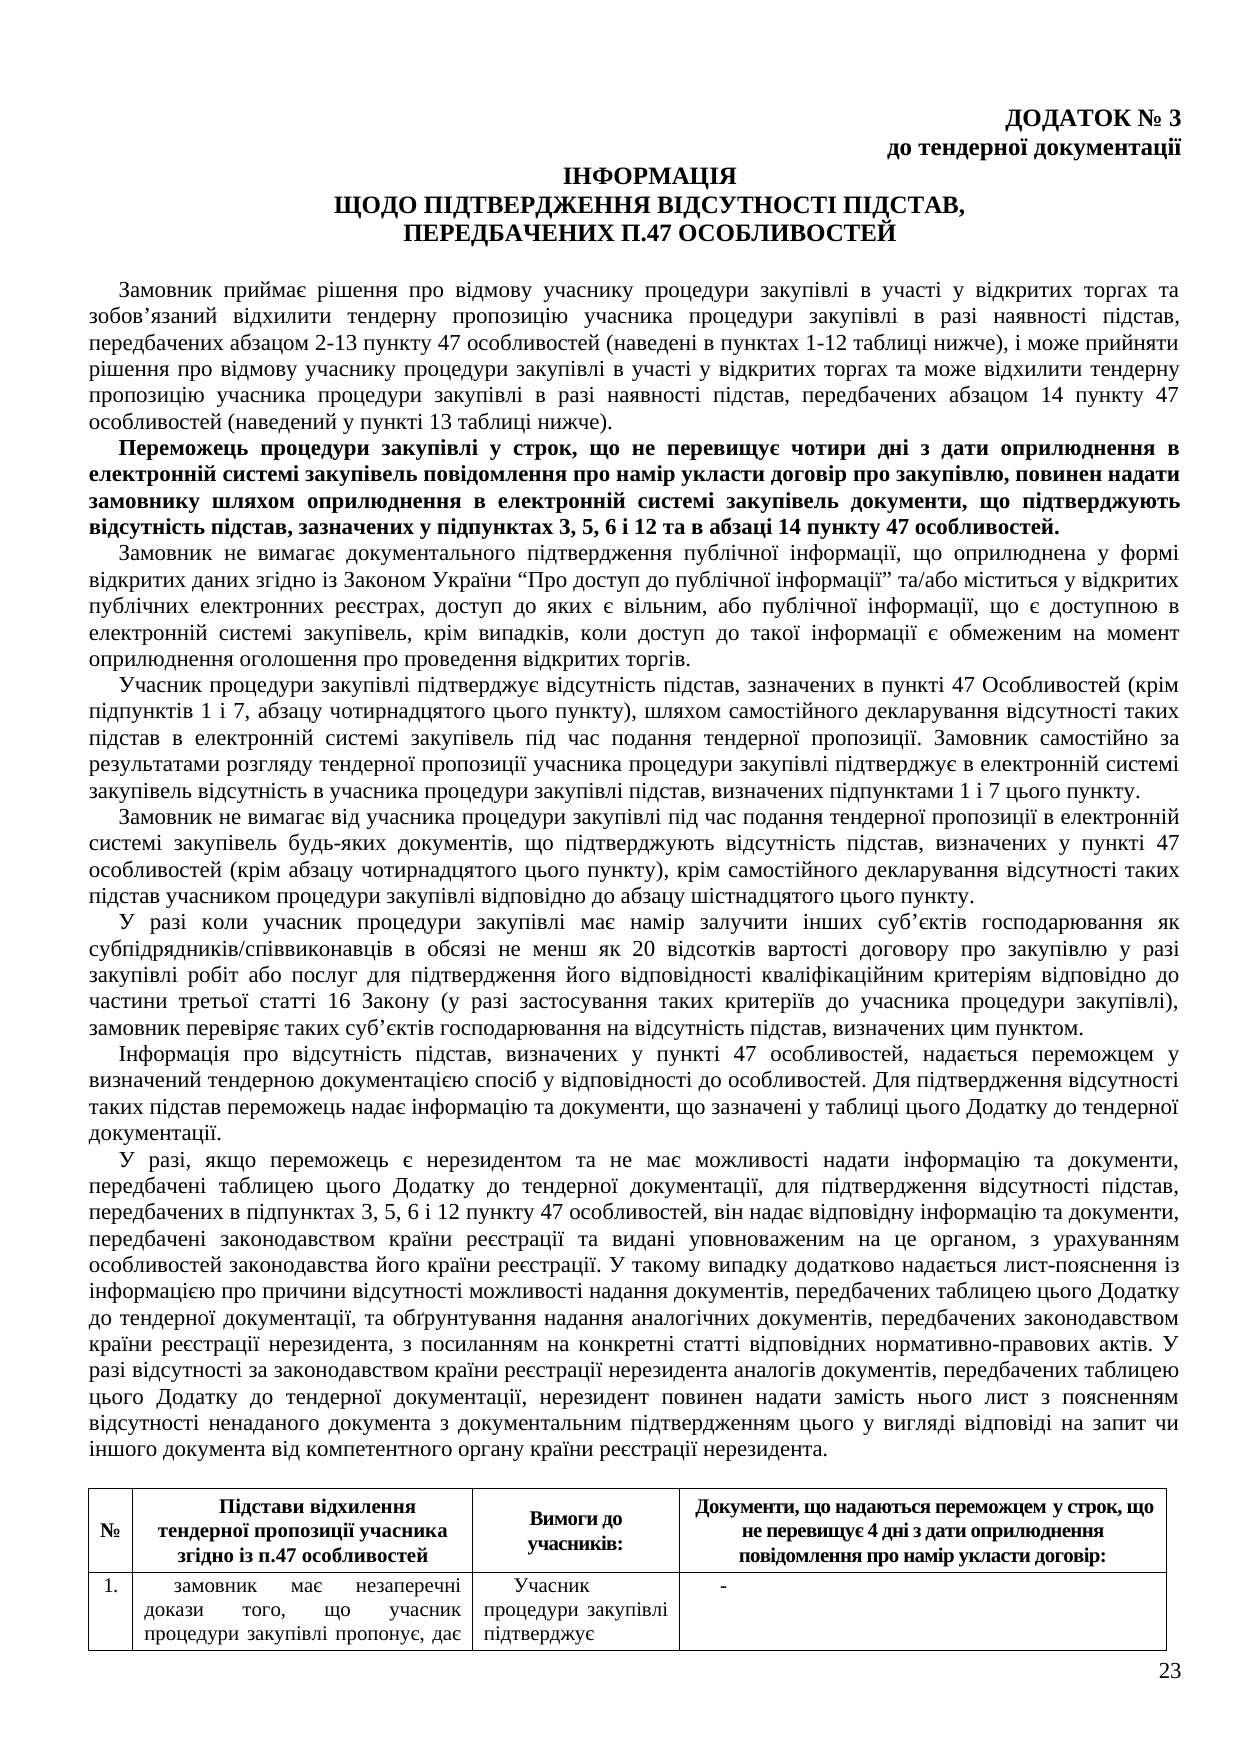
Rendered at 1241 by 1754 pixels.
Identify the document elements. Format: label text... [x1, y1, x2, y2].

text Замовник приймає рішення про відмову учаснику процедури закупівлі в участі у відкритих торгах та зобов’язаний відхилити тендерну пропозицію учасника процедури закупівлі в разі наявності підстав, передбачених абзацом 2-13 пункту 47 особливостей (наведені в пунктах 1-12 таблиці нижче), і може прийняти рішення про відмову учаснику процедури закупівлі в участі у відкритих торгах та може відхилити тендерну пропозицію учасника процедури закупівлі в разі наявності підстав, передбачених абзацом 14 пункту 47 особливостей (наведений у пункті 13 таблиці нижче). [89, 276, 1181, 434]
table_cell - [680, 1573, 1166, 1649]
text ДОДАТОК № 3 [89, 103, 1181, 132]
table_header № [89, 1489, 132, 1572]
text У разі коли учасник процедури закупівлі має намір залучити інших суб’єктів господарювання як субпідрядників/співвиконавців в обсязі не менш як 20 відсотків вартості договору про закупівлю у разі закупівлі робіт або послуг для підтвердження його відповідності кваліфікаційним критеріям відповідно до частини третьої статті 16 Закону (у разі застосування таких критеріїв до учасника процедури закупівлі), замовник перевіряє таких суб’єктів господарювання на відсутність підстав, визначених цим пунктом. [89, 908, 1181, 1040]
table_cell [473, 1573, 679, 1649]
text ПЕРЕДБАЧЕНИХ П.47 ОСОБЛИВОСТЕЙ [89, 218, 1181, 247]
text до тендерної документації [89, 132, 1181, 161]
table_header Вимоги до учасників: [473, 1489, 679, 1572]
text ІНФОРМАЦІЯ [89, 161, 1181, 190]
text Замовник не вимагає від учасника процедури закупівлі під час подання тендерної пропозиції в електронній системі закупівель будь-яких документів, що підтверджують відсутність підстав, визначених у пункті 47 особливостей (крім абзацу чотирнадцятого цього пункту), крім самостійного декларування відсутності таких підстав учасником процедури закупівлі відповідно до абзацу шістнадцятого цього пункту. [89, 803, 1181, 908]
text Переможець процедури закупівлі у строк, що не перевищує чотири дні з дати оприлюднення в електронній системі закупівель повідомлення про намір укласти договір про закупівлю, повинен надати замовнику шляхом оприлюднення в електронній системі закупівель документи, що підтверджують відсутність підстав, зазначених у підпунктах 3, 5, 6 і 12 та в абзаці 14 пункту 47 особливостей. [89, 434, 1181, 539]
text ЩОДО ПІДТВЕРДЖЕННЯ ВІДСУТНОСТІ ПІДСТАВ, [89, 190, 1181, 218]
table_header Документи, що надаються переможцем у строк, що не перевищує 4 дні з дати оприлюднення повідомлення про намір укласти договір: [680, 1489, 1166, 1572]
text Замовник не вимагає документального підтвердження публічної інформації, що оприлюднена у формі відкритих даних згідно із Законом України “Про доступ до публічної інформації” та/або міститься у відкритих публічних електронних реєстрах, доступ до яких є вільним, або публічної інформації, що є доступною в електронній системі закупівель, крім випадків, коли доступ до такої інформації є обмеженим на момент оприлюднення оголошення про проведення відкритих торгів. [89, 539, 1181, 671]
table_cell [133, 1573, 472, 1649]
text У разі, якщо переможець є нерезидентом та не має можливості надати інформацію та документи, передбачені таблицею цього Додатку до тендерної документації, для підтвердження відсутності підстав, передбачених в підпунктах 3, 5, 6 і 12 пункту 47 особливостей, він надає відповідну інформацію та документи, передбачені законодавством країни реєстрації та видані уповноваженим на це органом, з урахуванням особливостей законодавства його країни реєстрації. У такому випадку додатково надається лист-пояснення із інформацією про причини відсутності можливості надання документів, передбачених таблицею цього Додатку до тендерної документації, та обґрунтування надання аналогічних документів, передбачених законодавством країни реєстрації нерезидента, з посиланням на конкретні статті відповідних нормативно-правових актів. У разі відсутності за законодавством країни реєстрації нерезидента аналогів документів, передбачених таблицею цього Додатку до тендерної документації, нерезидент повинен надати замість нього лист з поясненням відсутності ненаданого документа з документальним підтвердженням цього у вигляді відповіді на запит чи іншого документа від компетентного органу країни реєстрації нерезидента. [89, 1146, 1181, 1462]
text Учасник процедури закупівлі підтверджує відсутність підстав, зазначених в пункті 47 Особливостей (крім підпунктів 1 і 7, абзацу чотирнадцятого цього пункту), шляхом самостійного декларування відсутності таких підстав в електронній системі закупівель під час подання тендерної пропозиції. Замовник самостійно за результатами розгляду тендерної пропозиції учасника процедури закупівлі підтверджує в електронній системі закупівель відсутність в учасника процедури закупівлі підстав, визначених підпунктами 1 і 7 цього пункту. [89, 671, 1181, 803]
text Інформація про відсутність підстав, визначених у пункті 47 особливостей, надається переможцем у визначений тендерною документацією спосіб у відповідності до особливостей. Для підтвердження відсутності таких підстав переможець надає інформацію та документи, що зазначені у таблиці цього Додатку до тендерної документації. [89, 1040, 1181, 1146]
table_header Підстави відхилення тендерної пропозиції учасника згідно із п.47 особливостей [133, 1489, 472, 1572]
table_cell 1. [89, 1573, 132, 1649]
